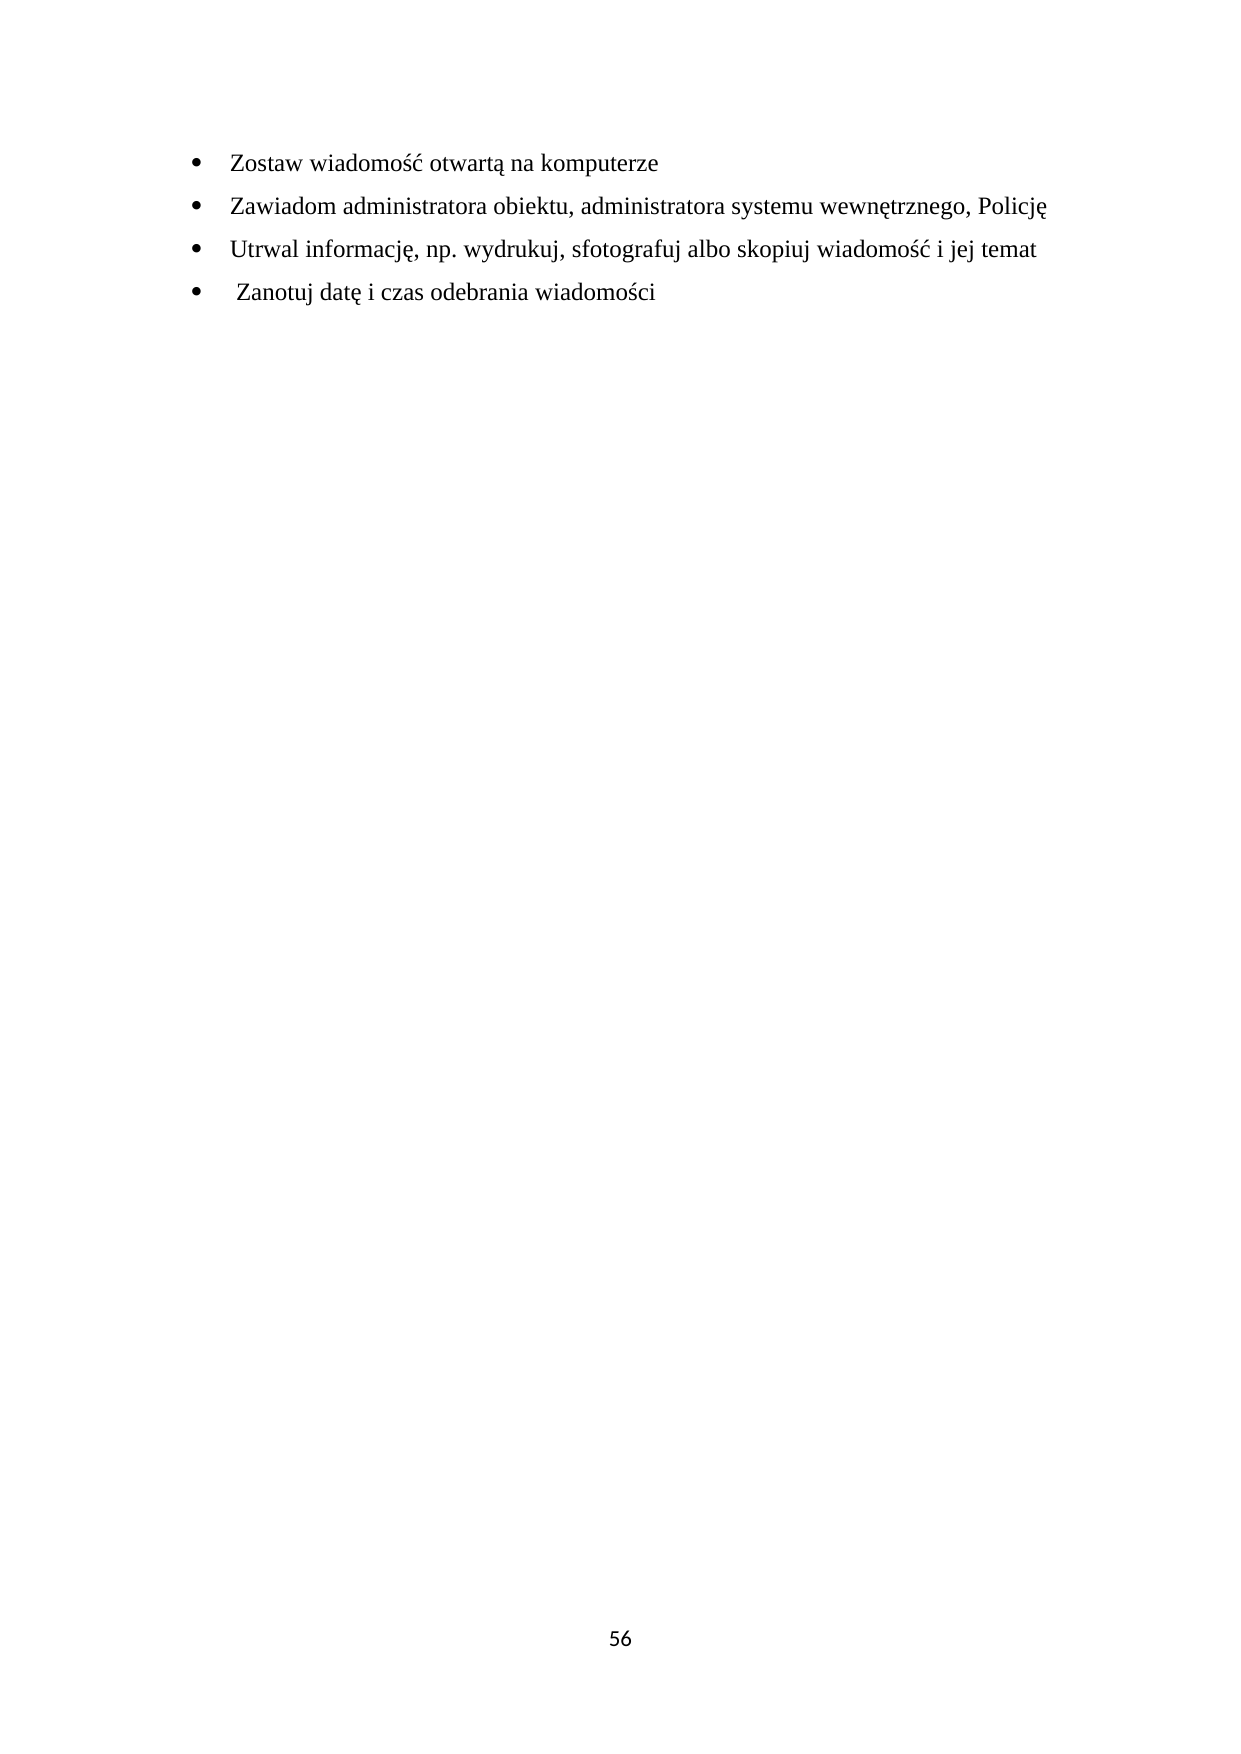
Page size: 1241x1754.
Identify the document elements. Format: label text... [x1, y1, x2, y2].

list Utrwal informację, np. wydrukuj, sfotografuj albo skopiuj wiadomość i jej temat [192, 234, 1093, 263]
list Zawiadom administratora obiektu, administratora systemu wewnętrznego, Policję [192, 191, 1093, 219]
list Zostaw wiadomość otwartą na komputerze [192, 148, 1093, 176]
list Zanotuj datę i czas odebrania wiadomości [192, 277, 1093, 306]
